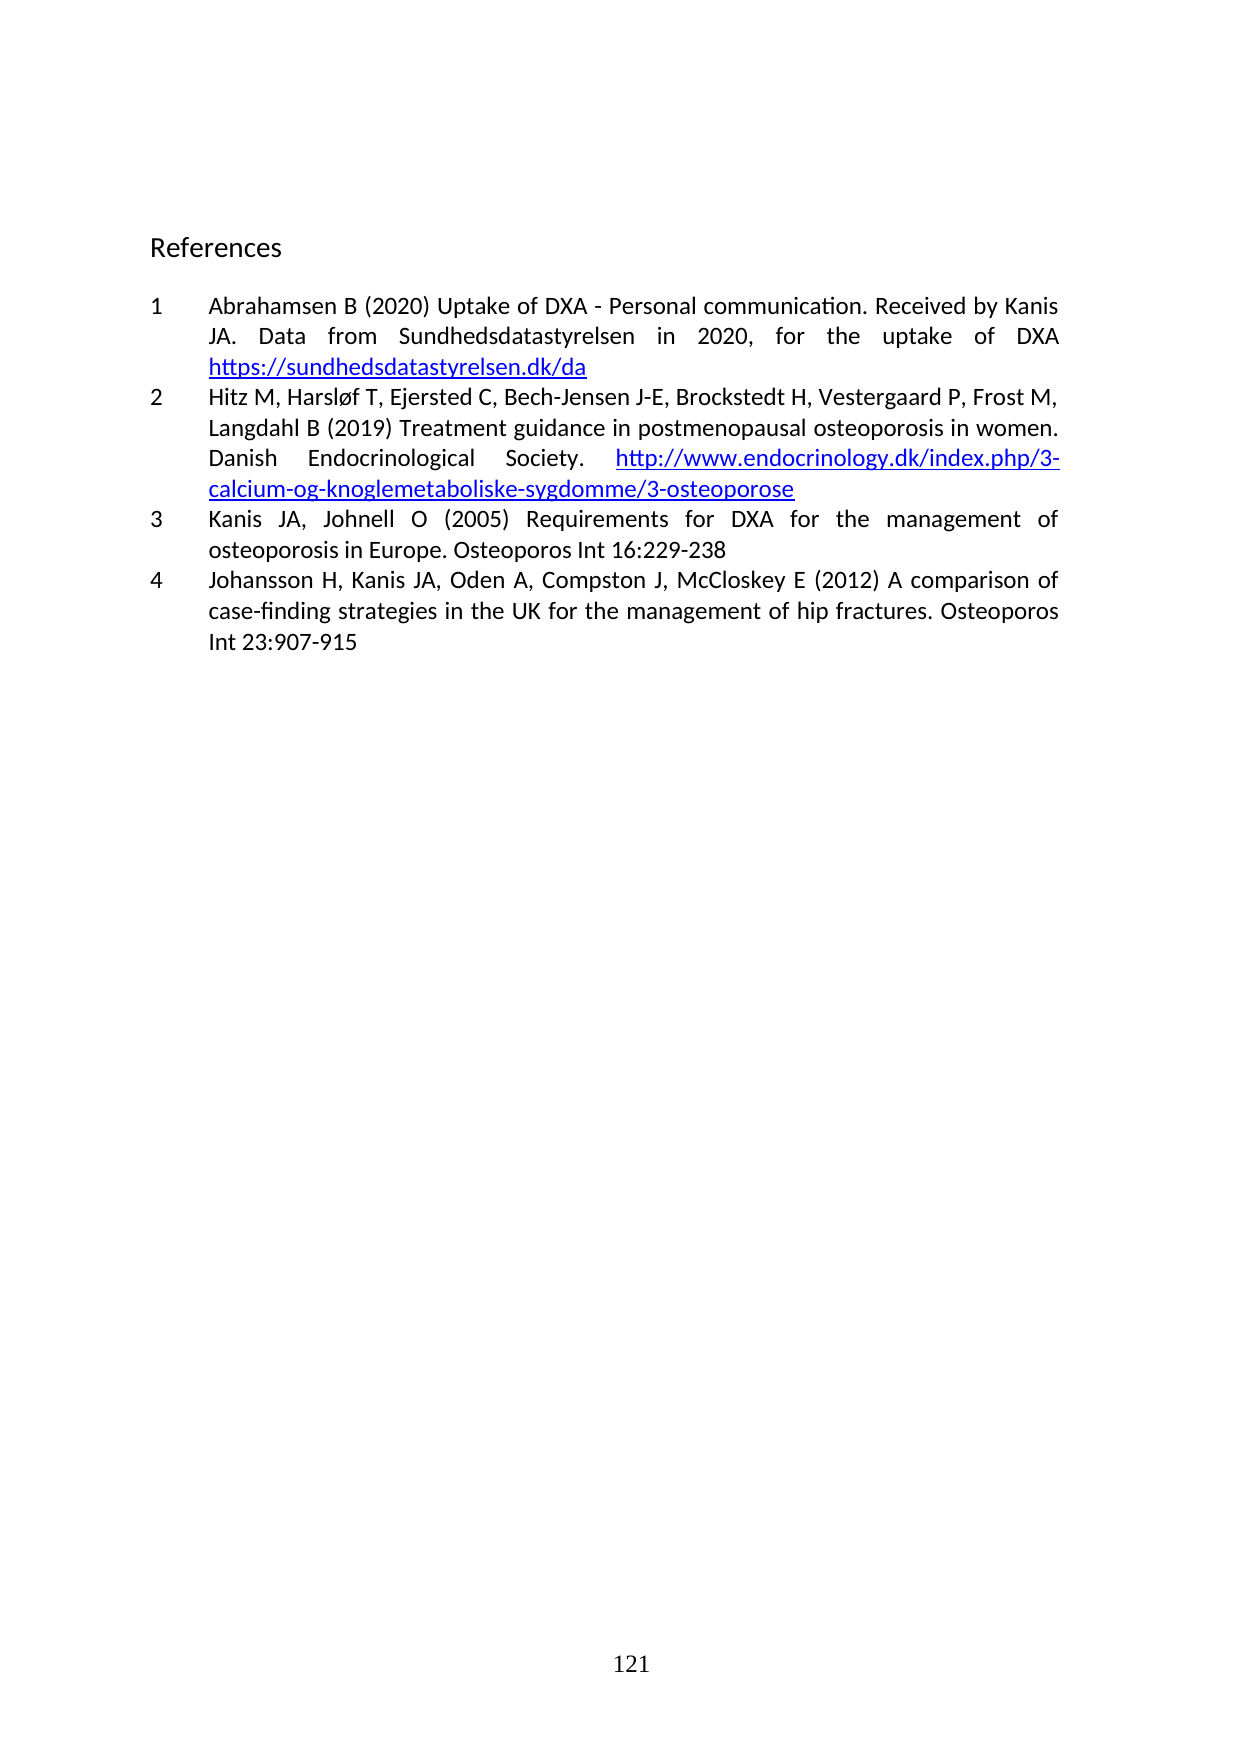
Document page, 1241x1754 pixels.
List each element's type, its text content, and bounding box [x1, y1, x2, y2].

text 1 Abrahamsen B (2020) Uptake of DXA - Personal communication. Received by Kanis JA. Data from Sundhedsdatastyrelsen in 2020, for the uptake of DXA https://sundhedsdatastyrelsen.dk/da [150, 290, 1060, 382]
text 4 Johansson H, Kanis JA, Oden A, Compston J, McCloskey E (2012) A comparison of case-finding strategies in the UK for the management of hip fractures. Osteoporos Int 23:907-915 [150, 565, 1060, 656]
text 3 Kanis JA, Johnell O (2005) Requirements for DXA for the management of osteoporosis in Europe. Osteoporos Int 16:229-238 [150, 504, 1060, 565]
text References [150, 229, 1135, 264]
text 2 Hitz M, Harsløf T, Ejersted C, Bech-Jensen J-E, Brockstedt H, Vestergaard P, Frost M, Langdahl B (2019) Treatment guidance in postmenopausal osteoporosis in women. Danish Endocrinological Society. http://www.endocrinology.dk/index.php/3-calcium-og-knoglemetaboliske-sygdomme/3-osteoporose [150, 382, 1060, 504]
